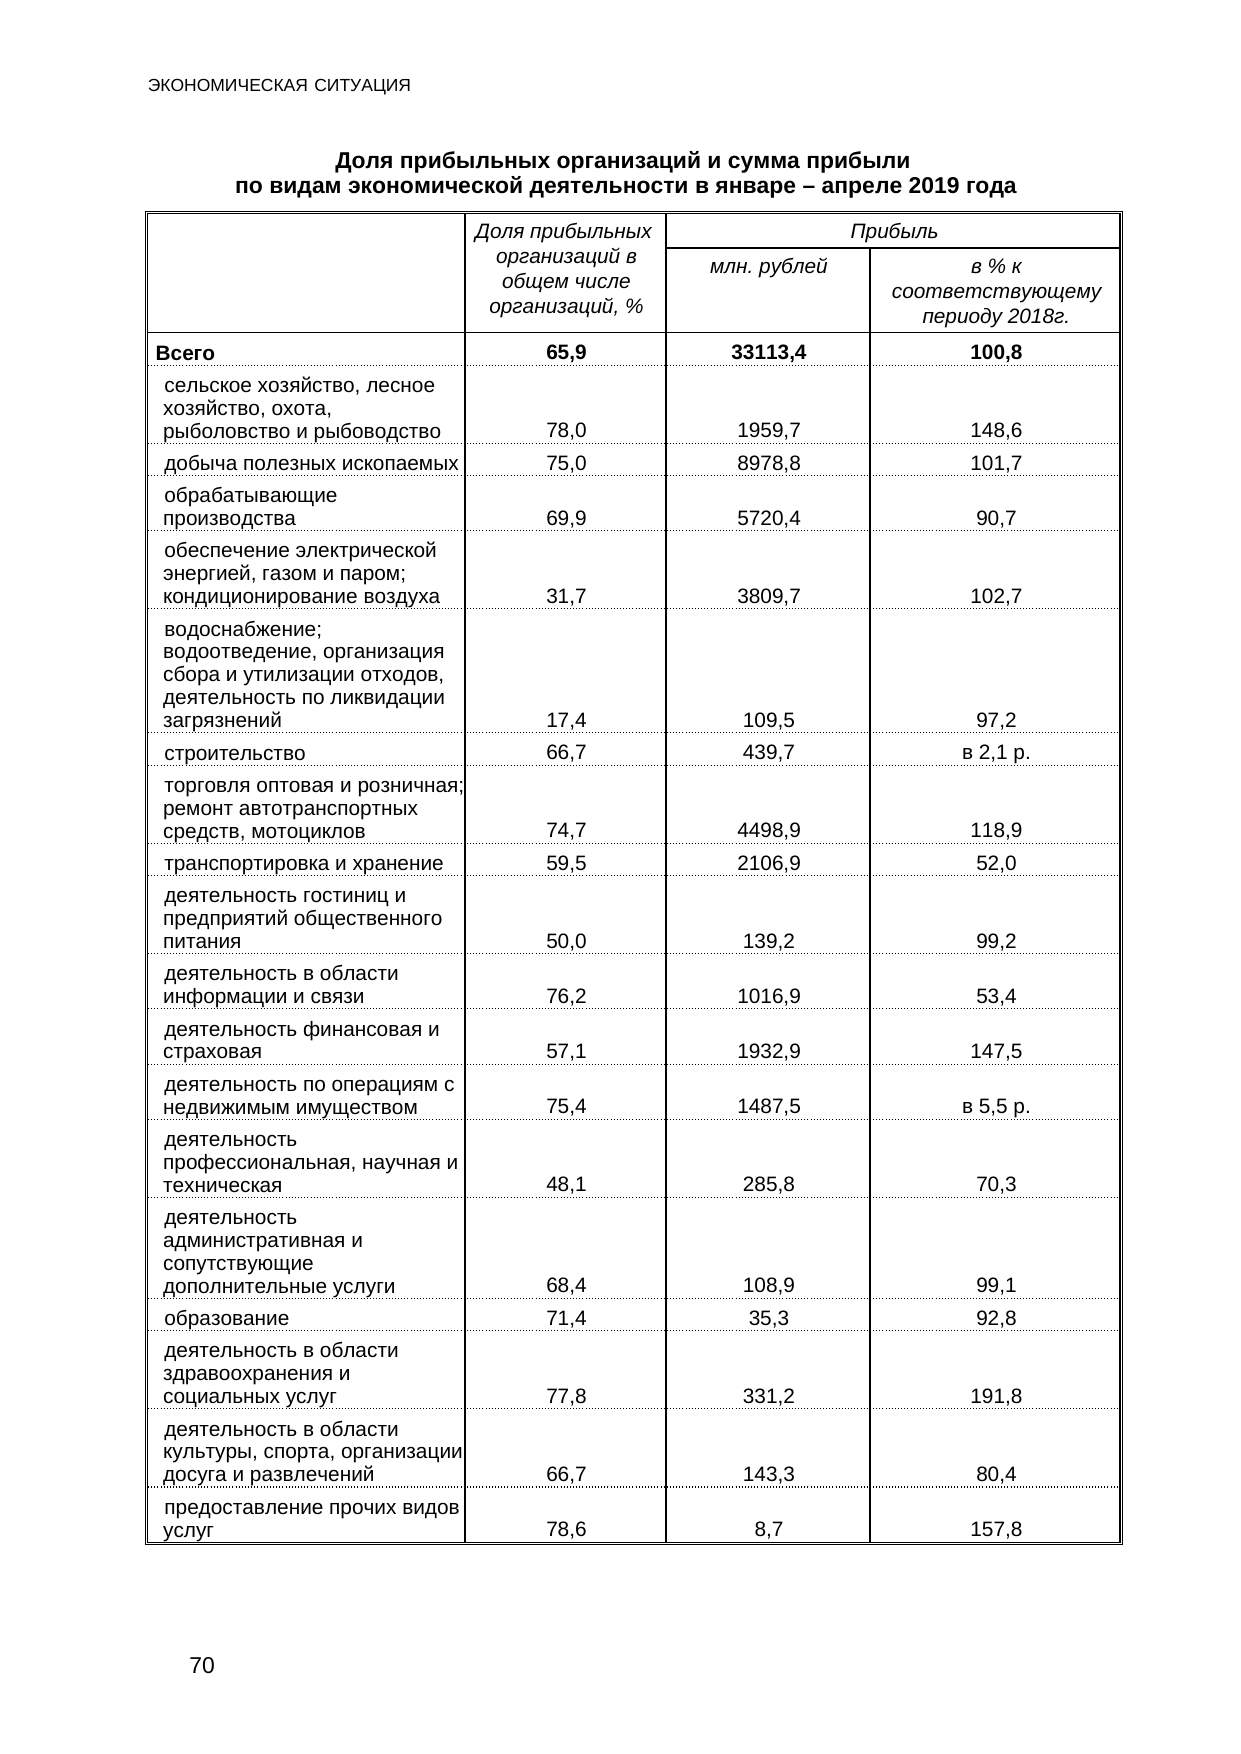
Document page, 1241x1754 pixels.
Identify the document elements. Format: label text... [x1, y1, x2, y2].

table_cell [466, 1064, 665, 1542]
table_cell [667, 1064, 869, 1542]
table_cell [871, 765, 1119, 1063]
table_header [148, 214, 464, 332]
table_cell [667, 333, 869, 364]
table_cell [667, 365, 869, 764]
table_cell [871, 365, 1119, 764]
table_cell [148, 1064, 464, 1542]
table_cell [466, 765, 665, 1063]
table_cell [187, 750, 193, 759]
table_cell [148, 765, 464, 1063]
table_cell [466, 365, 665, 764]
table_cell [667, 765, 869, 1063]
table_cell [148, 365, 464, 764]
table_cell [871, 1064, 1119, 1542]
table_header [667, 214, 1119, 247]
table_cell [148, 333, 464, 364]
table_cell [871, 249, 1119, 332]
text Доля прибыльных организаций и сумма прибыли по видам экономической деятельности в январе – апреле 2019 года [148, 148, 1104, 198]
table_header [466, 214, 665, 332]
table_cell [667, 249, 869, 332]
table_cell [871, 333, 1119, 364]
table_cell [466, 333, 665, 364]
